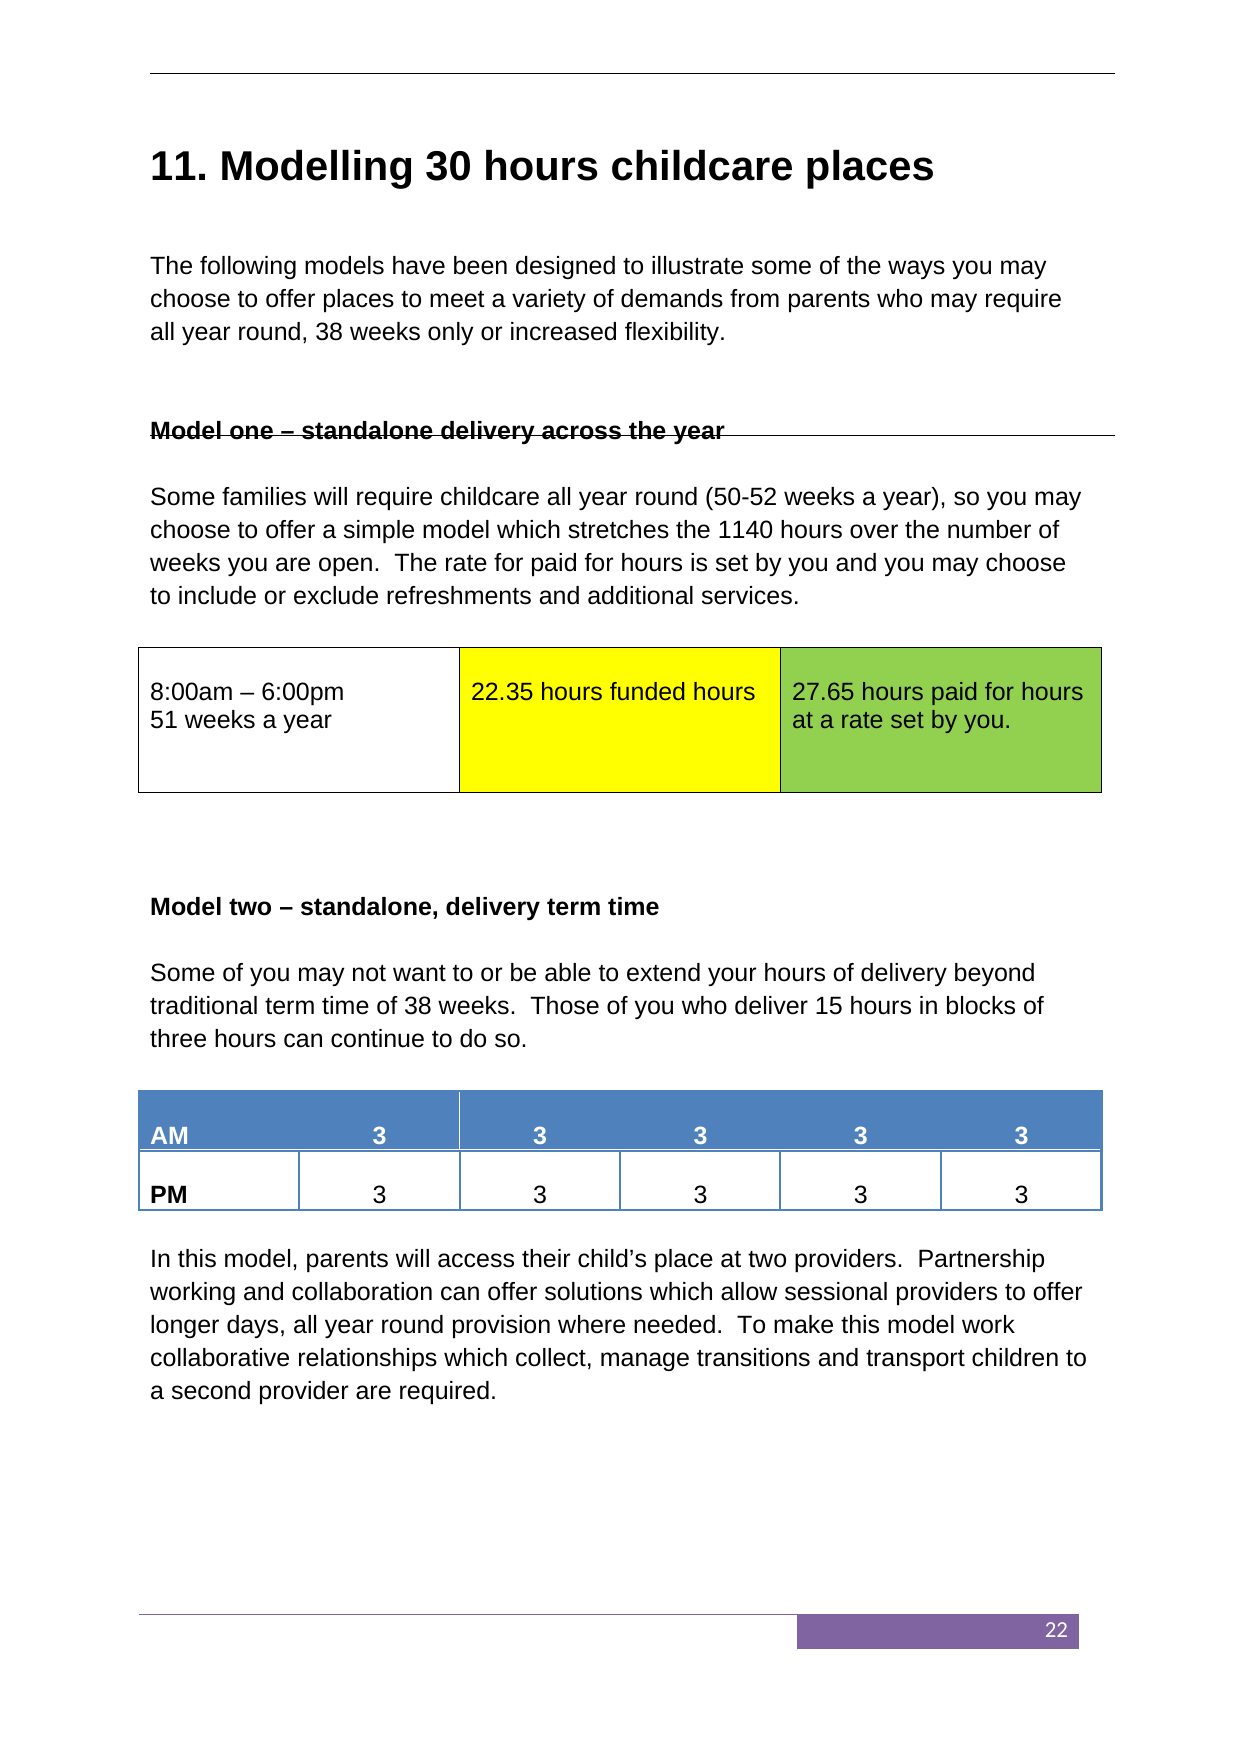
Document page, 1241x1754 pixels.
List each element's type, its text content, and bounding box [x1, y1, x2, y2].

text Some of you may not want to or be able to extend your hours of delivery beyond traditional term time of 38 weeks. Those of you who deliver 15 hours in blocks of three hours can continue to do so. [150, 958, 1090, 1053]
text Some families will require childcare all year round (50-52 weeks a year), so you may choose to offer a simple model which stretches the 1140 hours over the number of weeks you are open. The rate for paid for hours is set by you and you may choose to include or exclude refreshments and additional services. [150, 482, 1090, 610]
text Model one – standalone delivery across the year [150, 416, 1090, 444]
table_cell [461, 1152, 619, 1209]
text 11. Modelling 30 hours childcare places [150, 142, 1090, 190]
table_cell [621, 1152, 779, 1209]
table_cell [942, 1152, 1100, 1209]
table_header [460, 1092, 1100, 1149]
text Model two – standalone, delivery term time [150, 892, 1090, 921]
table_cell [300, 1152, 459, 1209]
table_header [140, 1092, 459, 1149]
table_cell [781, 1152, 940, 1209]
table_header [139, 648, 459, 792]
text The following models have been designed to illustrate some of the ways you may choose to offer places to meet a variety of demands from parents who may require all year round, 38 weeks only or increased flexibility. [150, 251, 1090, 346]
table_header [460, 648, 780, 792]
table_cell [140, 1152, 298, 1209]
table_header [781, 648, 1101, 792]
text In this model, parents will access their child’s place at two providers. Partnership working and collaboration can offer solutions which allow sessional providers to offer longer days, all year round provision where needed. To make this model work collaborative relationships which collect, manage transitions and transport children to a second provider are required. [150, 1244, 1090, 1405]
